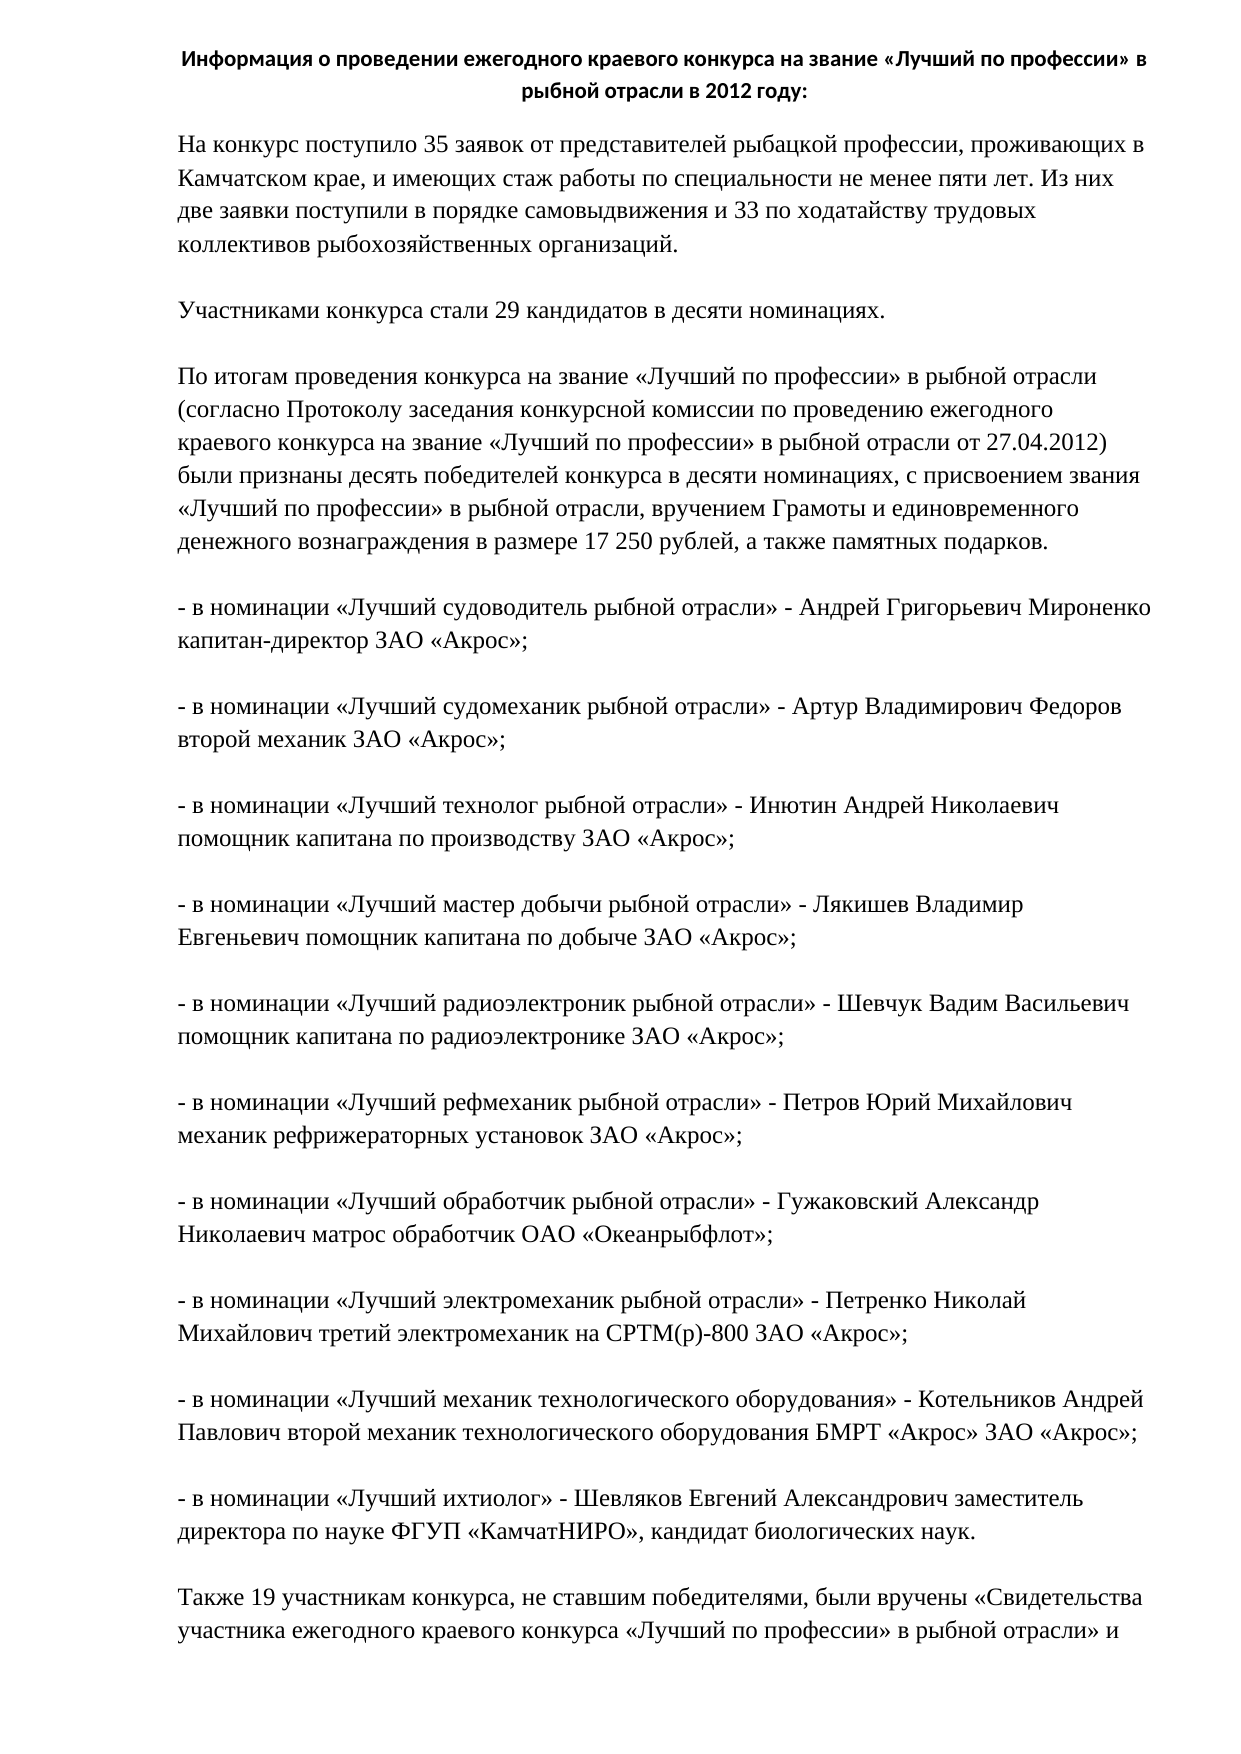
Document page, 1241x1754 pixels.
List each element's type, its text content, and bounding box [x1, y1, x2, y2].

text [177, 129, 1152, 1644]
text Информация о проведении ежегодного краевого конкурса на звание «Лучший по профессии» в рыбной отрасли в 2012 году: [177, 44, 1152, 104]
